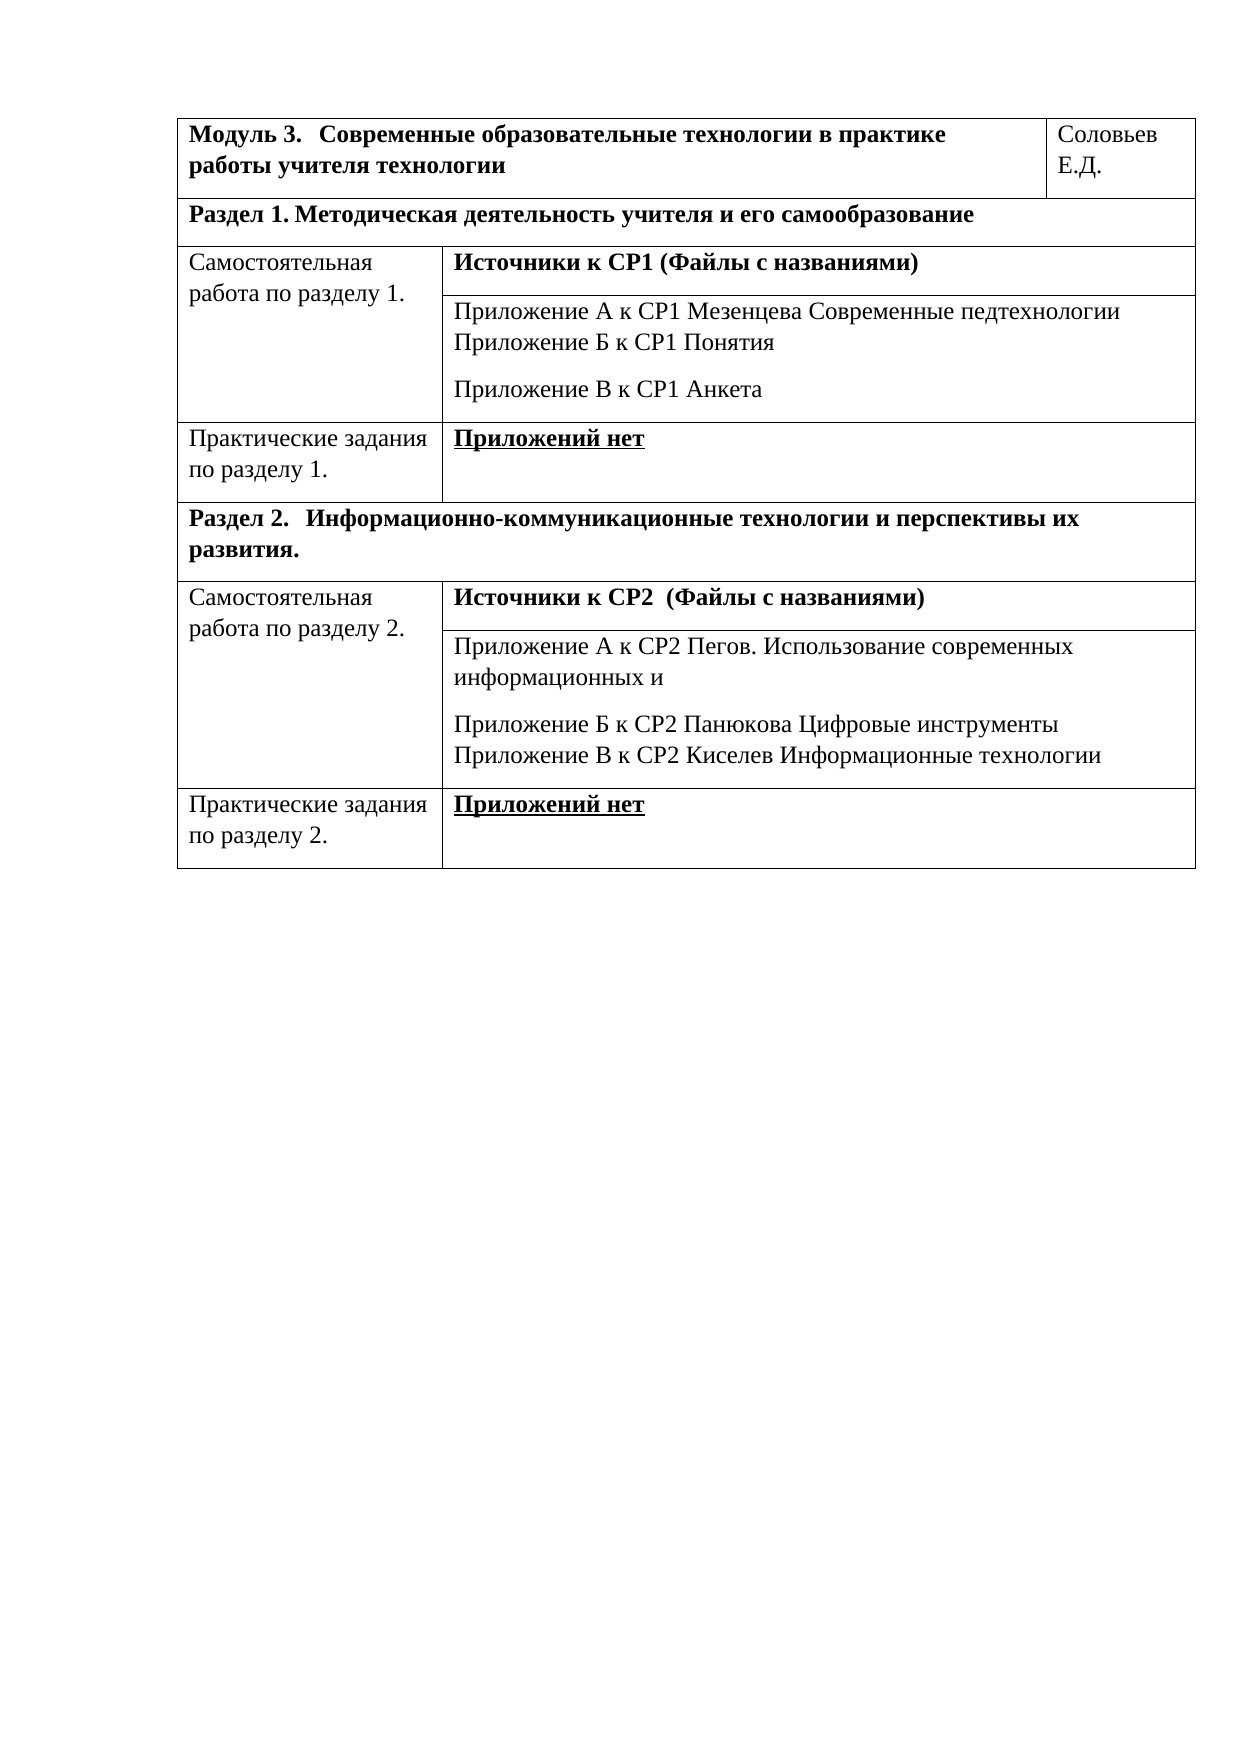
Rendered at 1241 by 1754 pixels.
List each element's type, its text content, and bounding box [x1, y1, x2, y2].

table_cell Самостоятельная работа по разделу 2. [178, 582, 442, 788]
table_header Модуль 3. Современные образовательные технологии в практике работы учителя технологии [178, 119, 1046, 198]
table_cell Приложение А к СР2 Пегов. Использование современных информационных и Приложение Б к СР2 Панюкова Цифровые инструменты Приложение В к СР2 Киселев Информационные технологии [443, 631, 1195, 788]
table_cell Практические задания по разделу 2. [178, 789, 442, 868]
table_cell Практические задания по разделу 1. [178, 423, 442, 502]
table_header Соловьев Е.Д. [1047, 119, 1195, 198]
table_cell Приложений нет [443, 423, 1195, 502]
table_cell Раздел 1. Методическая деятельность учителя и его самообразование [178, 199, 1195, 246]
table_cell Источники к СР2 (Файлы с названиями) [443, 582, 1195, 630]
table_cell Приложение А к СР1 Мезенцева Современные педтехнологии Приложение Б к СР1 Понятия Приложение В к СР1 Анкета [443, 296, 1195, 422]
table_cell Приложений нет [443, 789, 1195, 868]
table_cell Источники к СР1 (Файлы с названиями) [443, 247, 1195, 295]
table_cell Самостоятельная работа по разделу 1. [178, 247, 442, 422]
table_cell Раздел 2. Информационно-коммуникационные технологии и перспективы их развития. [178, 503, 1195, 581]
